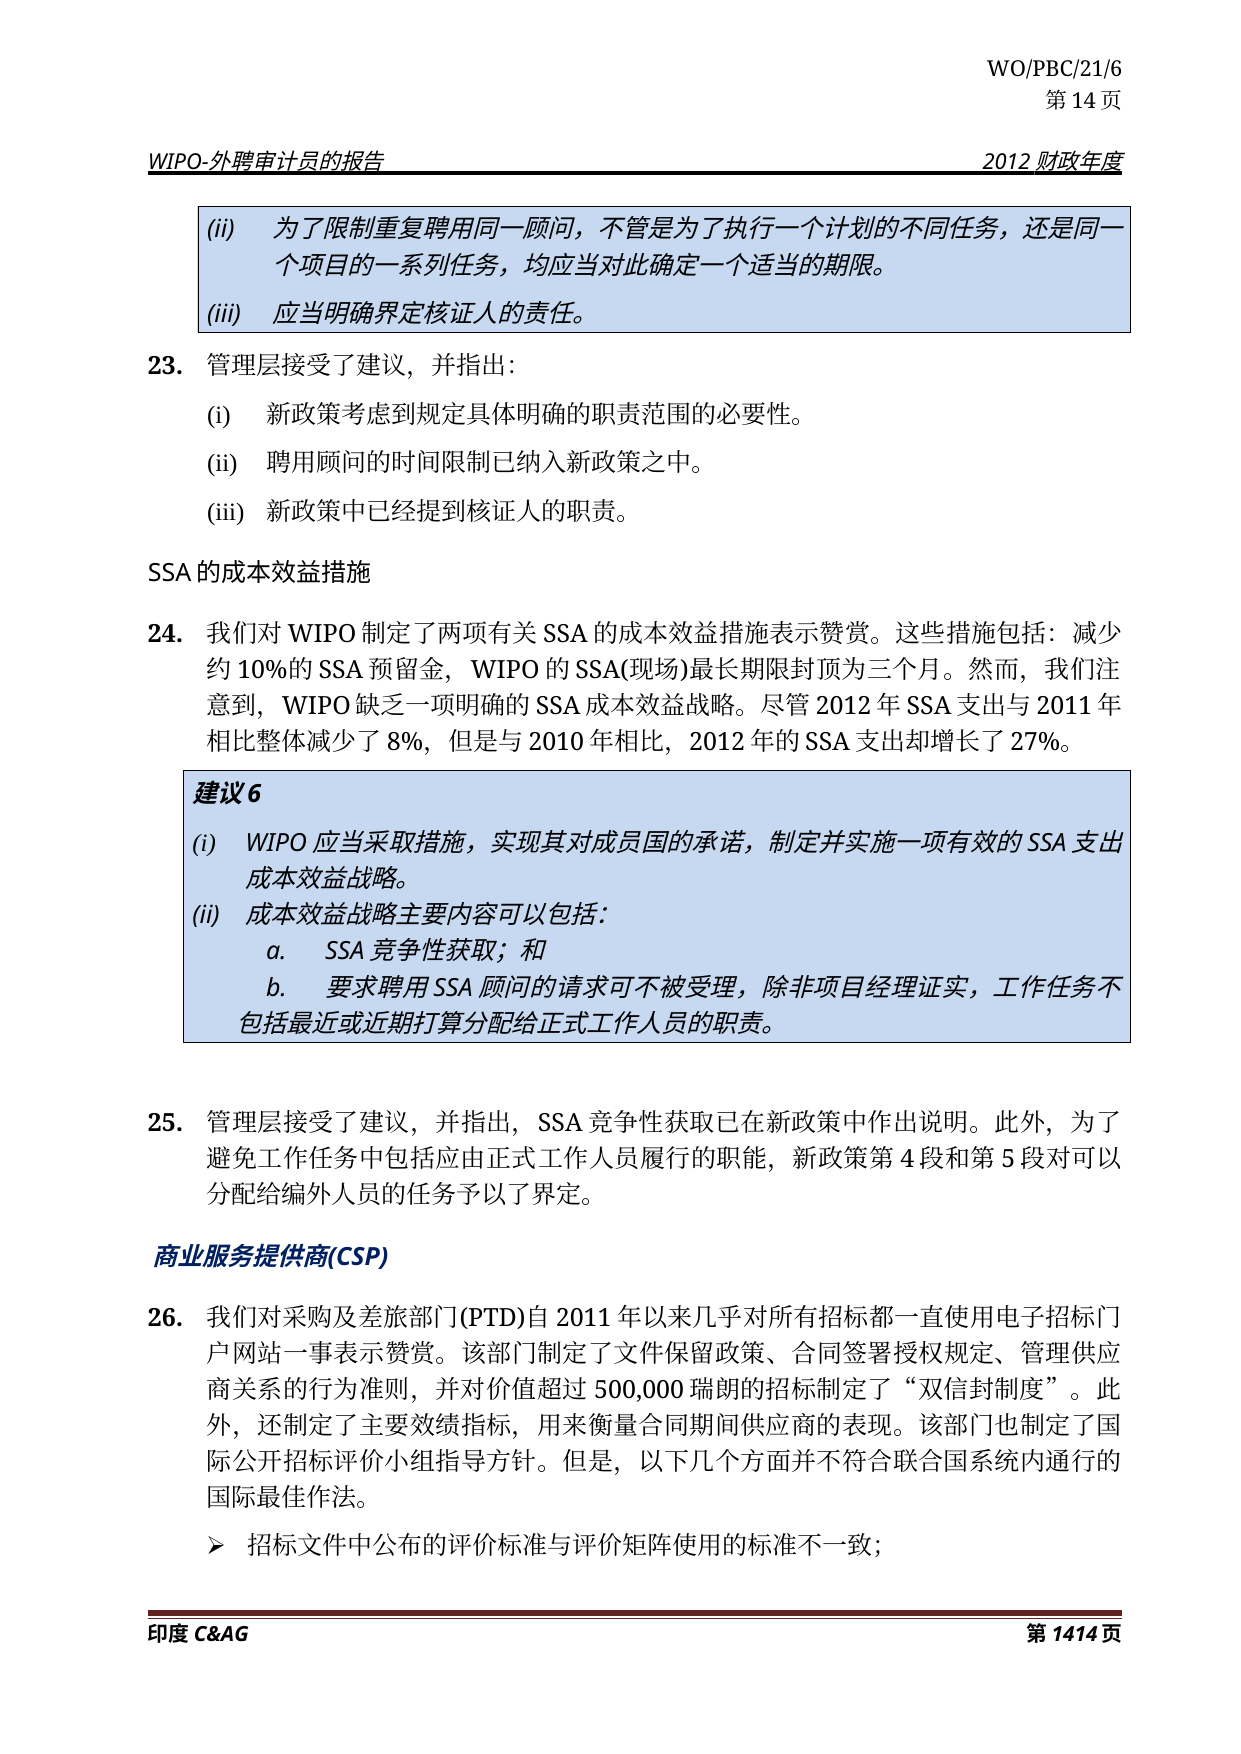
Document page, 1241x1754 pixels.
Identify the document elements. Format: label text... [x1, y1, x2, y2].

text 商业服务提供商(CSP) [151, 1236, 1122, 1272]
list 招标文件中公布的评价标准与评价矩阵使用的标准不一致； [206, 1526, 1122, 1562]
text a. SSA竞争性获取；和 [184, 928, 1130, 964]
text b. 要求聘用SSA顾问的请求可不被受理，除非项目经理证实，工作任务不包括最近或近期打算分配给正式工作人员的职责。 [184, 964, 1130, 1042]
text (i) WIPO应当采取措施，实现其对成员国的承诺，制定并实施一项有效的SSA支出成本效益战略。 [184, 819, 1130, 891]
list 聘用顾问的时间限制已纳入新政策之中。 [207, 443, 1122, 479]
text (ii) 为了限制重复聘用同一顾问，不管是为了执行一个计划的不同任务，还是同一个项目的一系列任务，均应当对此确定一个适当的期限。 [199, 207, 1130, 281]
list 我们对WIPO制定了两项有关SSA的成本效益措施表示赞赏。这些措施包括：减少约10%的SSA预留金，WIPO的SSA(现场)最长期限封顶为三个月。然而，我们注意到，WIPO缺乏一项明确的SSA成本效益战略。尽管2012年SSA支出与2011年相比整体减少了8%，但是与2010年相比，2012年的SSA支出却增长了27%。 [148, 613, 1122, 758]
list 我们对采购及差旅部门(PTD)自2011年以来几乎对所有招标都一直使用电子招标门户网站一事表示赞赏。该部门制定了文件保留政策、合同签署授权规定、管理供应商关系的行为准则，并对价值超过500,000瑞朗的招标制定了“双信封制度”。此外，还制定了主要效绩指标，用来衡量合同期间供应商的表现。该部门也制定了国际公开招标评价小组指导方针。但是，以下几个方面并不符合联合国系统内通行的国际最佳作法。 [148, 1297, 1122, 1513]
list 管理层接受了建议，并指出： [148, 346, 1122, 382]
list 新政策中已经提到核证人的职责。 [207, 491, 1122, 527]
text (iii) 应当明确界定核证人的责任。 [199, 291, 1130, 332]
text SSA的成本效益措施 [148, 552, 1122, 588]
list 新政策考虑到规定具体明确的职责范围的必要性。 [207, 394, 1122, 430]
text (ii) 成本效益战略主要内容可以包括： [184, 891, 1130, 928]
text 建议6 [184, 771, 1130, 809]
list 管理层接受了建议，并指出，SSA竞争性获取已在新政策中作出说明。此外，为了避免工作任务中包括应由正式工作人员履行的职能，新政策第4段和第5段对可以分配给编外人员的任务予以了界定。 [148, 1103, 1122, 1211]
